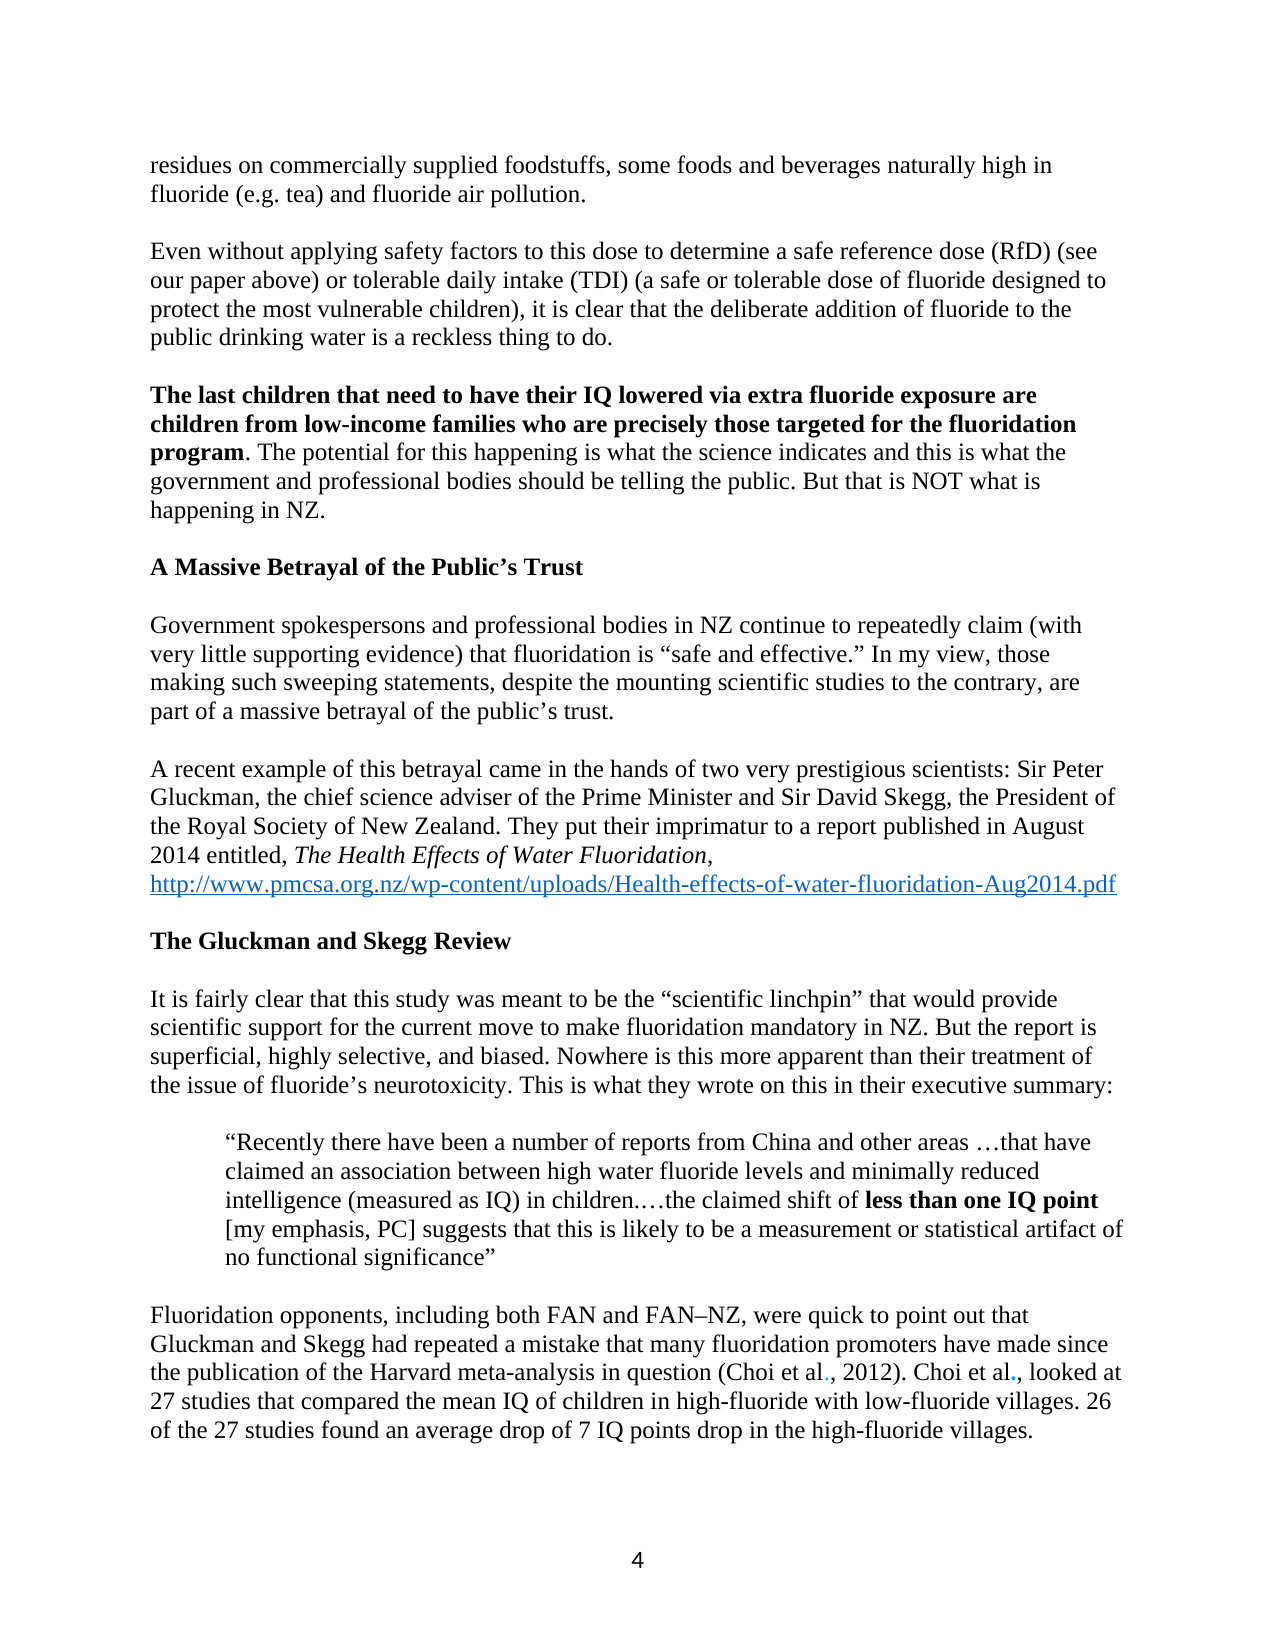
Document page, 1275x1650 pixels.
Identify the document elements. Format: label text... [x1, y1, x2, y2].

text The Gluckman and Skegg Review [150, 926, 1125, 955]
text It is fairly clear that this study was meant to be the “scientific linchpin” that would provide scientific support for the current move to make fluoridation mandatory in NZ. But the report is superficial, highly selective, and biased. Nowhere is this more apparent than their treatment of the issue of fluoride’s neurotoxicity. This is what they wrote on this in their executive summary: [150, 984, 1125, 1099]
text Fluoridation opponents, including both FAN and FAN–NZ, were quick to point out that Gluckman and Skegg had repeated a mistake that many fluoridation promoters have made since the publication of the Harvard meta-analysis in question (Choi et al., 2012). Choi et al., looked at 27 studies that compared the mean IQ of children in high-fluoride with low-fluoride villages. 26 of the 27 studies found an average drop of 7 IQ points drop in the high-fluoride villages. [150, 1300, 1125, 1444]
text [150, 150, 1125, 207]
text A recent example of this betrayal came in the hands of two very prestigious scientists: Sir Peter Gluckman, the chief science adviser of the Prime Minister and Sir David Skegg, the President of the Royal Society of New Zealand. They put their imprimatur to a report published in August 2014 entitled, The Health Effects of Water Fluoridation, http://www.pmcsa.org.nz/wp-content/uploads/Health-effects-of-water-fluoridation-Aug2014.pdf [150, 754, 1125, 897]
text Government spokespersons and professional bodies in NZ continue to repeatedly claim (with very little supporting evidence) that fluoridation is “safe and effective.” In my view, those making such sweeping statements, despite the mounting scientific studies to the contrary, are part of a massive betrayal of the public’s trust. [150, 610, 1125, 725]
text “Recently there have been a number of reports from China and other areas …that have claimed an association between high water fluoride levels and minimally reduced intelligence (measured as IQ) in children.…the claimed shift of less than one IQ point [my emphasis, PC] suggests that this is likely to be a measurement or statistical artifact of no functional significance” [225, 1127, 1125, 1271]
text The last children that need to have their IQ lowered via extra fluoride exposure are children from low-income families who are precisely those targeted for the fluoridation program. The potential for this happening is what the science indicates and this is what the government and professional bodies should be telling the public. But that is NOT what is happening in NZ. [150, 380, 1125, 524]
text A Massive Betrayal of the Public’s Trust [150, 552, 1125, 581]
text Even without applying safety factors to this dose to determine a safe reference dose (RfD) (see our paper above) or tolerable daily intake (TDI) (a safe or tolerable dose of fluoride designed to protect the most vulnerable children), it is clear that the deliberate addition of fluoride to the public drinking water is a reckless thing to do. [150, 236, 1125, 351]
